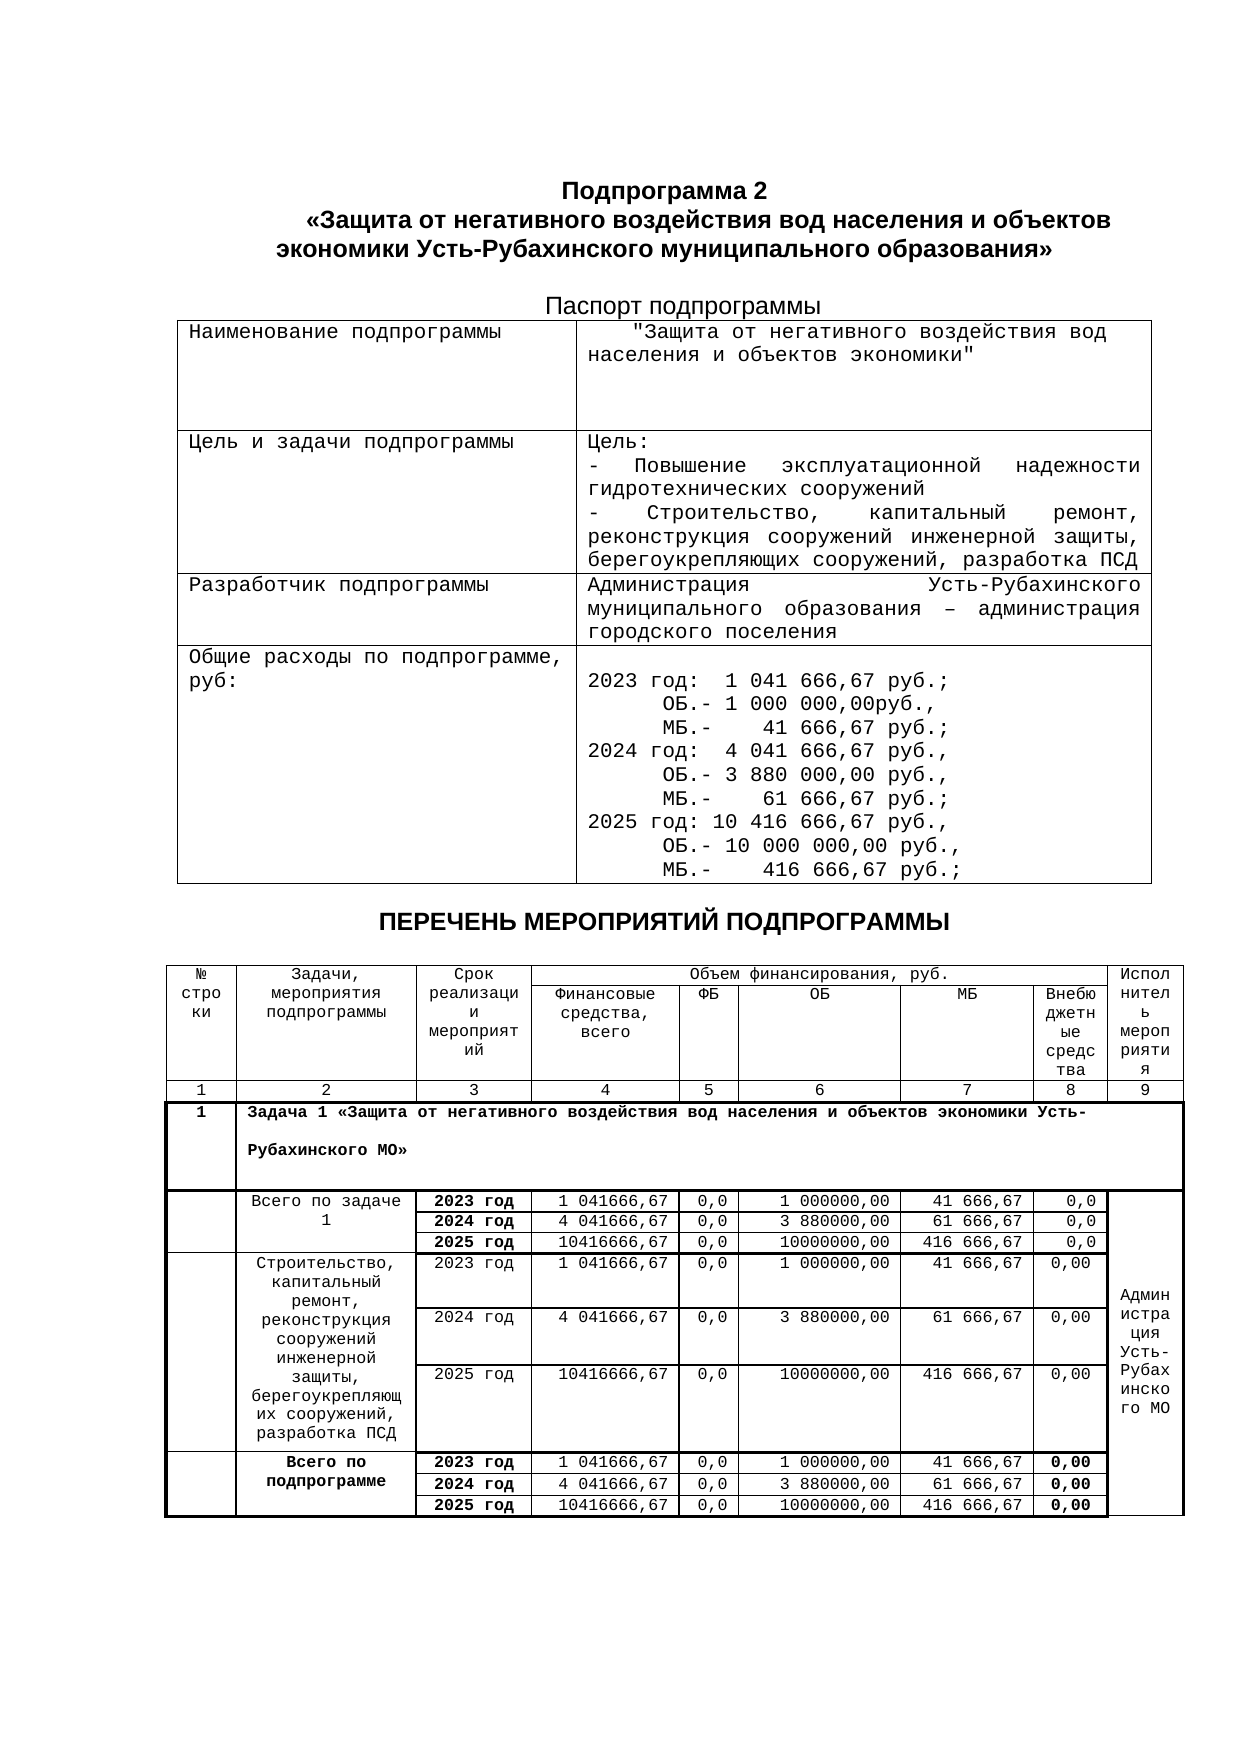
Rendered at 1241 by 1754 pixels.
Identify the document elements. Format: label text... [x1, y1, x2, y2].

text Подпрограмма 2 [177, 176, 1152, 205]
table_cell 1 041666,67 [532, 1454, 678, 1473]
table_cell 0,00 [1034, 1496, 1106, 1515]
table_cell 0,0 [680, 1192, 738, 1211]
table_cell Задача 1 «Защита от негативного воздействия вод населения и объектов экономики Усть-Рубахинского МО» [237, 1104, 1182, 1189]
table_cell 4 041666,67 [532, 1213, 678, 1232]
table_cell 0,0 [680, 1454, 738, 1473]
table_cell 416 666,67 [901, 1366, 1033, 1451]
table_cell 4 [532, 1081, 679, 1101]
table_cell 0,00 [1034, 1474, 1106, 1495]
table_cell 4 041666,67 [532, 1474, 678, 1495]
table_cell 3 880000,00 [739, 1213, 900, 1232]
table_cell 8 [1034, 1081, 1107, 1101]
table_cell 41 666,67 [901, 1255, 1033, 1307]
table_header Задачи, мероприятия подпрограммы [237, 966, 416, 1080]
table_cell Разработчик подпрограммы [178, 574, 576, 645]
table_header "Защита от негативного воздействия вод населения и объектов экономики" [577, 321, 1151, 430]
table_cell 1 000000,00 [739, 1454, 900, 1473]
table_cell [168, 1192, 235, 1252]
table_header Объем финансирования, руб. [532, 966, 1107, 985]
table_cell 7 [901, 1081, 1033, 1101]
table_header Исполнитель мероприятия [1108, 966, 1183, 1080]
table_cell ФБ [680, 986, 738, 1080]
table_cell Строительство, капитальный ремонт, реконструкция сооружений инженерной защиты, берегоукрепляющих сооружений, разработка ПСД [237, 1253, 415, 1451]
table_cell 1 041666,67 [532, 1192, 678, 1211]
table_cell [168, 1253, 235, 1451]
table_cell 10416666,67 [532, 1496, 678, 1515]
table_cell 0,0 [1034, 1233, 1106, 1252]
table_cell 9 [1108, 1081, 1183, 1101]
table_cell 2023 год [417, 1454, 531, 1473]
table_cell Цель: - Повышение эксплуатационной надежности гидротехнических сооружений - Строительство, капитальный ремонт, реконструкция сооружений инженерной защиты, берегоукрепляющих сооружений, разработка ПСД [577, 431, 1151, 573]
table_cell [168, 1452, 235, 1515]
table_cell 5 [680, 1081, 738, 1101]
table_cell Внебюджетные средства [1034, 986, 1107, 1080]
text ПЕРЕЧЕНЬ МЕРОПРИЯТИЙ ПОДПРОГРАММЫ [177, 907, 1152, 936]
table_cell 0,0 [680, 1233, 738, 1252]
table_header Наименование подпрограммы [178, 321, 576, 430]
table_cell 0,0 [1034, 1192, 1106, 1211]
table_cell ОБ [739, 986, 900, 1080]
table_cell 2024 год [417, 1213, 531, 1232]
table_cell 10416666,67 [532, 1233, 678, 1252]
table_cell 416 666,67 [901, 1496, 1033, 1515]
text «Защита от негативного воздействия вод населения и объектов экономики Усть-Рубахинского муниципального образования» [177, 205, 1152, 262]
table_cell 2023 год [417, 1192, 531, 1211]
table_cell 61 666,67 [901, 1213, 1033, 1232]
text Паспорт подпрограммы [215, 291, 1152, 320]
table_cell 61 666,67 [901, 1474, 1033, 1495]
table_cell 10000000,00 [739, 1366, 900, 1451]
table_cell 3 880000,00 [739, 1309, 900, 1364]
table_cell 6 [739, 1081, 900, 1101]
table_cell 41 666,67 [901, 1192, 1033, 1211]
table_cell 0,00 [1034, 1454, 1106, 1473]
table_cell 2023 год: 1 041 666,67 руб.; ОБ.- 1 000 000,00руб., МБ.- 41 666,67 руб.; 2024 год: 4 041 666,67 руб., ОБ.- 3 880 000,00 руб., МБ.- 61 666,67 руб.; 2025 год: 10 416 666,67 руб., ОБ.- 10 000 000,00 руб., МБ.- 416 666,67 руб.; [577, 646, 1151, 882]
table_cell Финансовые средства, всего [532, 986, 679, 1080]
table_cell 1 [168, 1104, 235, 1189]
table_cell 2 [237, 1081, 416, 1101]
table_cell 2023 год [417, 1255, 531, 1307]
table_cell 2025 год [417, 1496, 531, 1515]
table_cell 0,0 [680, 1366, 738, 1451]
table_cell 0,00 [1034, 1255, 1106, 1307]
table_cell 61 666,67 [901, 1309, 1033, 1364]
table_cell 2025 год [417, 1366, 531, 1451]
table_header Срок реализации мероприятий [417, 966, 531, 1080]
table_cell Всего по подпрограмме [237, 1452, 415, 1515]
table_cell 0,0 [1034, 1213, 1106, 1232]
table_cell Администрация Усть-Рубахинского муниципального образования – администрация городского поселения [577, 574, 1151, 645]
table_cell 1 000000,00 [739, 1192, 900, 1211]
table_cell Всего по задаче 1 [237, 1192, 415, 1252]
table_cell 3 [417, 1081, 531, 1101]
table_cell 0,0 [680, 1496, 738, 1515]
table_cell 1 041666,67 [532, 1255, 678, 1307]
table_cell 0,00 [1034, 1366, 1106, 1451]
table_cell 0,0 [680, 1213, 738, 1232]
table_cell 3 880000,00 [739, 1474, 900, 1495]
table_cell 0,0 [680, 1474, 738, 1495]
table_cell Администрация Усть-Рубахинского МО [1109, 1192, 1182, 1515]
table_cell 1 [167, 1081, 236, 1101]
table_cell 0,0 [680, 1309, 738, 1364]
table_cell 10000000,00 [739, 1233, 900, 1252]
table_cell Общие расходы по подпрограмме, руб: [178, 646, 576, 882]
table_cell 4 041666,67 [532, 1309, 678, 1364]
table_cell МБ [901, 986, 1033, 1080]
table_cell 10000000,00 [739, 1496, 900, 1515]
table_cell 2024 год [417, 1309, 531, 1364]
table_cell Цель и задачи подпрограммы [178, 431, 576, 573]
table_cell 416 666,67 [901, 1233, 1033, 1252]
table_cell 10416666,67 [532, 1366, 678, 1451]
table_cell 2024 год [417, 1474, 531, 1495]
table_cell 0,0 [680, 1255, 738, 1307]
table_cell 1 000000,00 [739, 1255, 900, 1307]
table_cell 0,00 [1034, 1309, 1106, 1364]
table_cell 41 666,67 [901, 1454, 1033, 1473]
table_cell 2025 год [417, 1233, 531, 1252]
table_header № строки [167, 966, 236, 1080]
